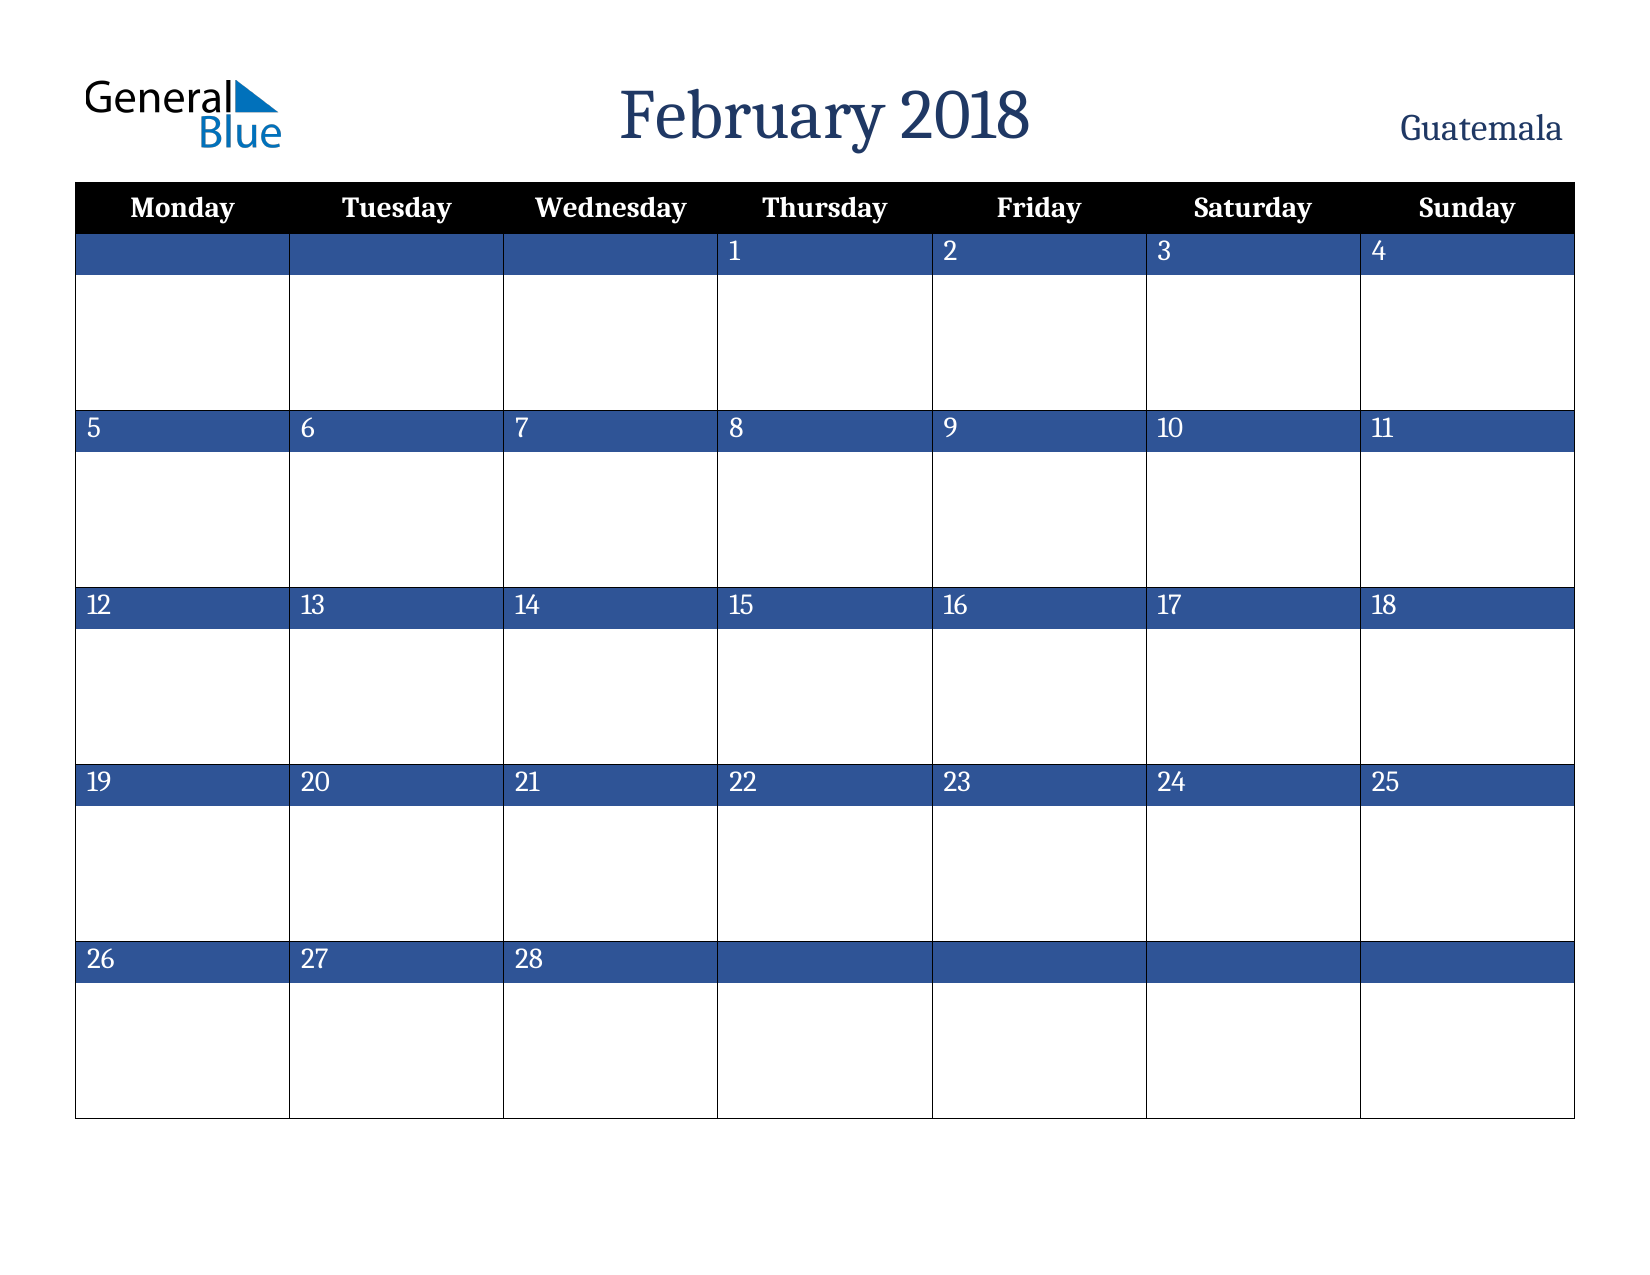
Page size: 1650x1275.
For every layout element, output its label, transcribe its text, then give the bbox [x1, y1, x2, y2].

table_cell 6 [290, 411, 503, 452]
table_cell [290, 629, 503, 764]
table_cell [290, 452, 503, 587]
table_cell [933, 806, 1146, 941]
table_cell 7 [504, 411, 717, 452]
table_cell Friday [933, 183, 1146, 233]
table_cell [718, 452, 932, 587]
table_cell 9 [933, 411, 1146, 452]
table_cell 10 [1147, 411, 1360, 452]
table_cell [76, 275, 289, 410]
table_cell 3 [1147, 234, 1360, 275]
table_cell Sunday [1361, 183, 1574, 233]
table_cell [76, 629, 289, 764]
table_cell [504, 234, 717, 275]
table_cell [1361, 452, 1574, 587]
table_cell 2 [933, 234, 1146, 275]
table_cell 17 [1147, 588, 1360, 629]
table_cell 4 [1361, 234, 1574, 275]
table_cell 23 [933, 765, 1146, 806]
table_cell 14 [504, 588, 717, 629]
table_cell 13 [290, 588, 503, 629]
table_cell [76, 234, 289, 275]
table_cell Saturday [1147, 183, 1360, 233]
table_cell 20 [290, 765, 503, 806]
table_cell [718, 629, 932, 764]
table_cell 15 [718, 588, 932, 629]
table_cell [933, 983, 1146, 1118]
table_cell 8 [718, 411, 932, 452]
table_cell 11 [1361, 411, 1574, 452]
table_header [76, 75, 503, 182]
table_cell [290, 983, 503, 1118]
table_cell [1147, 942, 1360, 983]
table_cell 19 [76, 765, 289, 806]
picture [86, 80, 281, 148]
table_cell 26 [76, 942, 289, 983]
table_cell 12 [76, 588, 289, 629]
table_cell 25 [1361, 765, 1574, 806]
table_cell [1361, 942, 1574, 983]
table_cell [504, 629, 717, 764]
table_header February 2018 [504, 75, 1146, 182]
table_cell 24 [1147, 765, 1360, 806]
table_cell [718, 983, 932, 1118]
table_header Guatemala [1146, 75, 1574, 182]
table_cell [504, 806, 717, 941]
table_cell 22 [718, 765, 932, 806]
table_cell Wednesday [504, 183, 717, 233]
table_cell [718, 275, 932, 410]
table_cell [1147, 629, 1360, 764]
table_cell [1361, 983, 1574, 1118]
table_cell [290, 806, 503, 941]
table_cell 21 [504, 765, 717, 806]
table_cell 16 [933, 588, 1146, 629]
table_cell [933, 275, 1146, 410]
table_cell [718, 942, 932, 983]
table_cell [933, 942, 1146, 983]
table_cell [933, 629, 1146, 764]
table_cell 18 [1361, 588, 1574, 629]
table_cell 1 [718, 234, 932, 275]
table_cell [1361, 629, 1574, 764]
table_cell 27 [290, 942, 503, 983]
table_cell [1147, 983, 1360, 1118]
table_cell [290, 234, 503, 275]
table_cell [1147, 806, 1360, 941]
table_cell [290, 275, 503, 410]
table_cell [504, 983, 717, 1118]
table_cell [1361, 806, 1574, 941]
table_cell [718, 806, 932, 941]
table_cell [1147, 452, 1360, 587]
table_cell [76, 983, 289, 1118]
table_cell 28 [504, 942, 717, 983]
table_cell Thursday [718, 183, 932, 233]
table_cell Tuesday [290, 183, 503, 233]
table_cell [504, 452, 717, 587]
table_cell [76, 452, 289, 587]
table_cell 5 [76, 411, 289, 452]
table_cell Monday [76, 183, 289, 233]
table_cell [1147, 275, 1360, 410]
table_cell [76, 806, 289, 941]
table_cell [933, 452, 1146, 587]
table_cell [504, 275, 717, 410]
table_cell [1361, 275, 1574, 410]
